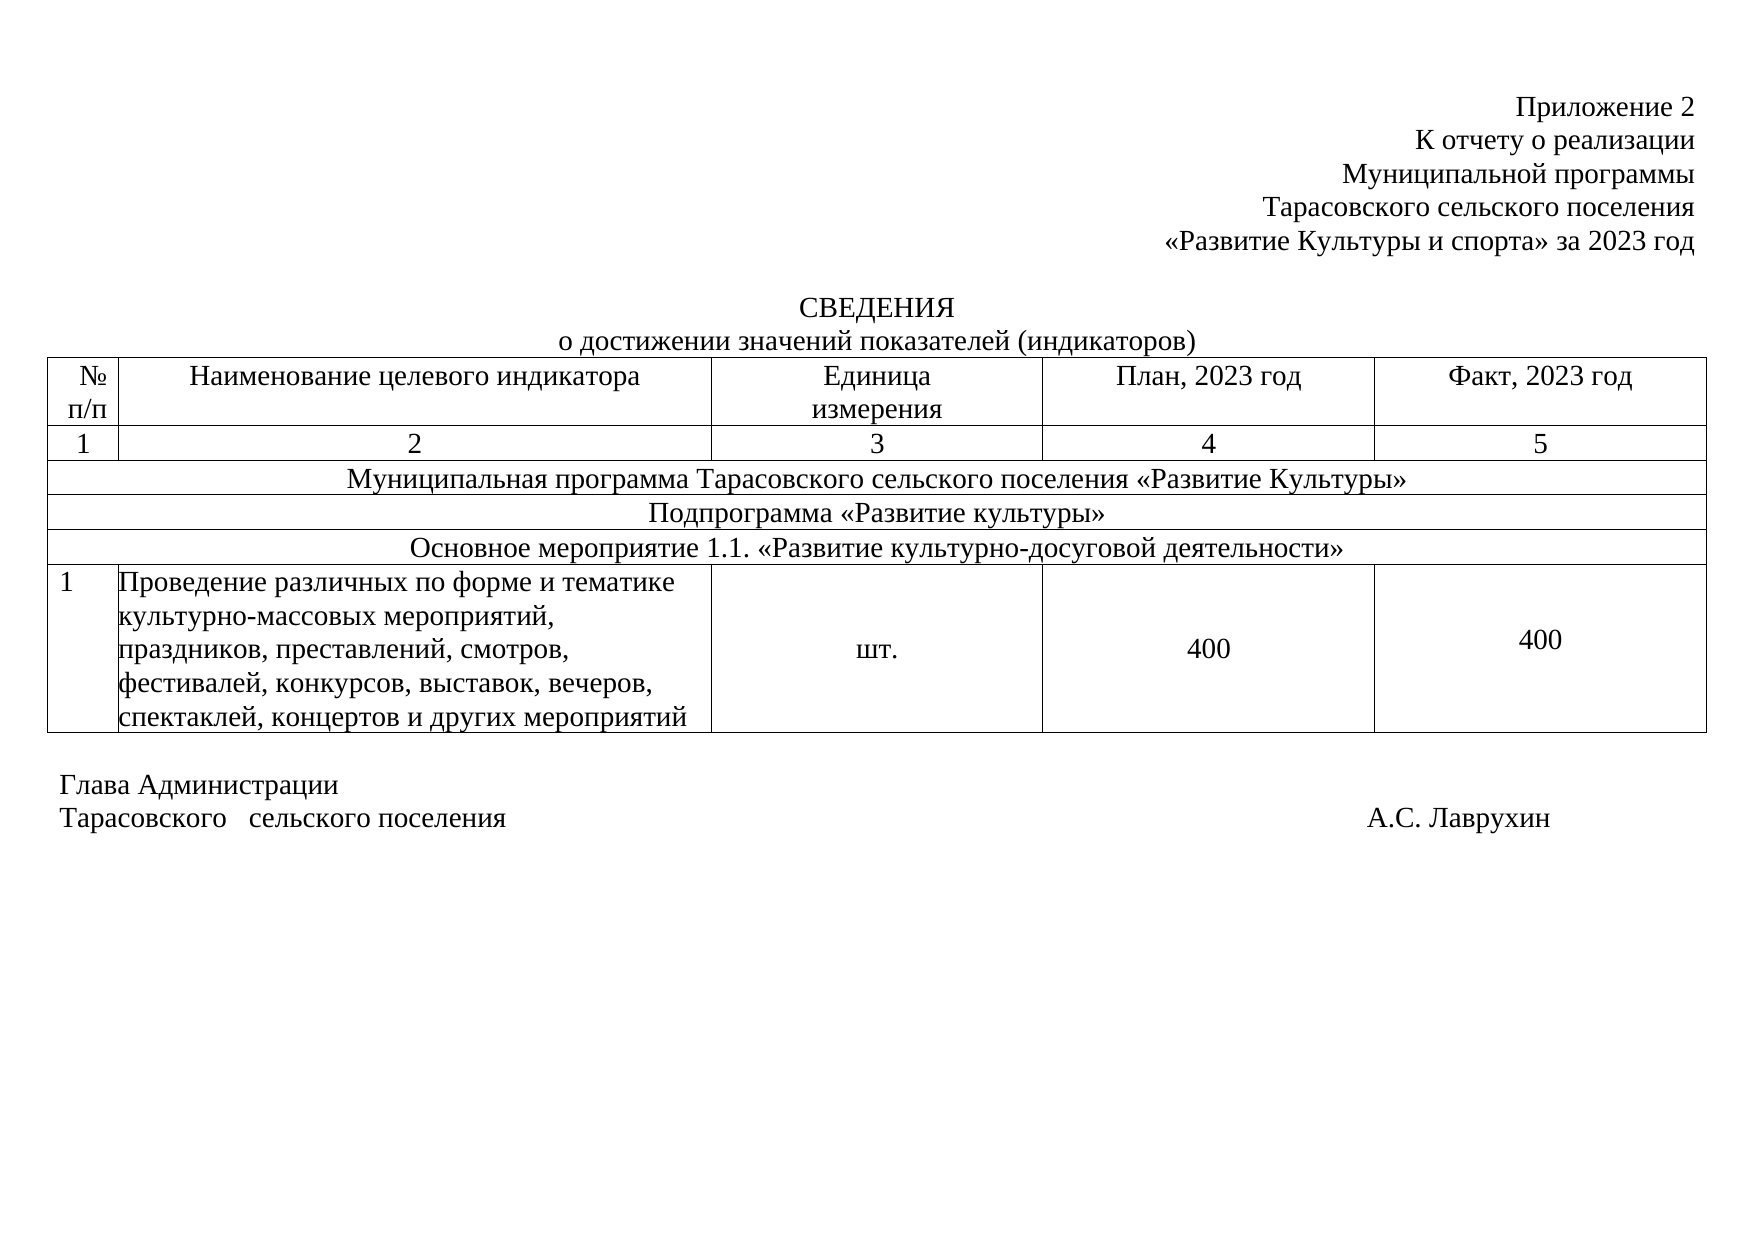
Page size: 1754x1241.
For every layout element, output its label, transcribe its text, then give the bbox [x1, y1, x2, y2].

text Глава Администрации [59, 767, 1695, 800]
table_cell Подпрограмма «Развитие культуры» [48, 495, 1706, 529]
table_header № п/п [48, 358, 118, 425]
table_header Факт, 2023 год [1375, 358, 1706, 425]
table_cell 5 [1375, 426, 1706, 460]
table_cell Муниципальная программа Тарасовского сельского поселения «Развитие Культуры» [48, 461, 1706, 494]
title Тарасовского сельского поселения [59, 189, 1695, 223]
table_cell Основное мероприятие 1.1. «Развитие культурно-досуговой деятельности» [48, 530, 1706, 563]
table_cell 400 [1043, 565, 1374, 732]
table_cell 2 [119, 426, 711, 460]
title К отчету о реализации [59, 122, 1695, 156]
title о достижении значений показателей (индикаторов) [59, 323, 1695, 357]
text Тарасовского сельского поселения А.С. Лаврухин [59, 800, 1695, 834]
table_header Единица измерения [712, 358, 1042, 425]
table_cell шт. [712, 565, 1042, 732]
table_cell 400 [1375, 565, 1706, 732]
table_cell 4 [1043, 426, 1374, 460]
title Муниципальной программы [59, 156, 1695, 189]
title «Развитие Культуры и спорта» за 2023 год [59, 223, 1695, 256]
title СВЕДЕНИЯ [59, 290, 1695, 323]
table_cell Проведение различных по форме и тематике культурно-массовых мероприятий, праздников, преставлений, смотров, фестивалей, конкурсов, выставок, вечеров, спектаклей, концертов и других мероприятий [119, 565, 711, 732]
table_cell 1 [48, 426, 118, 460]
title Приложение 2 [59, 89, 1695, 122]
table_cell 1 [48, 565, 118, 732]
table_cell 3 [712, 426, 1042, 460]
table_header Наименование целевого индикатора [119, 358, 711, 425]
table_header План, 2023 год [1043, 358, 1374, 425]
